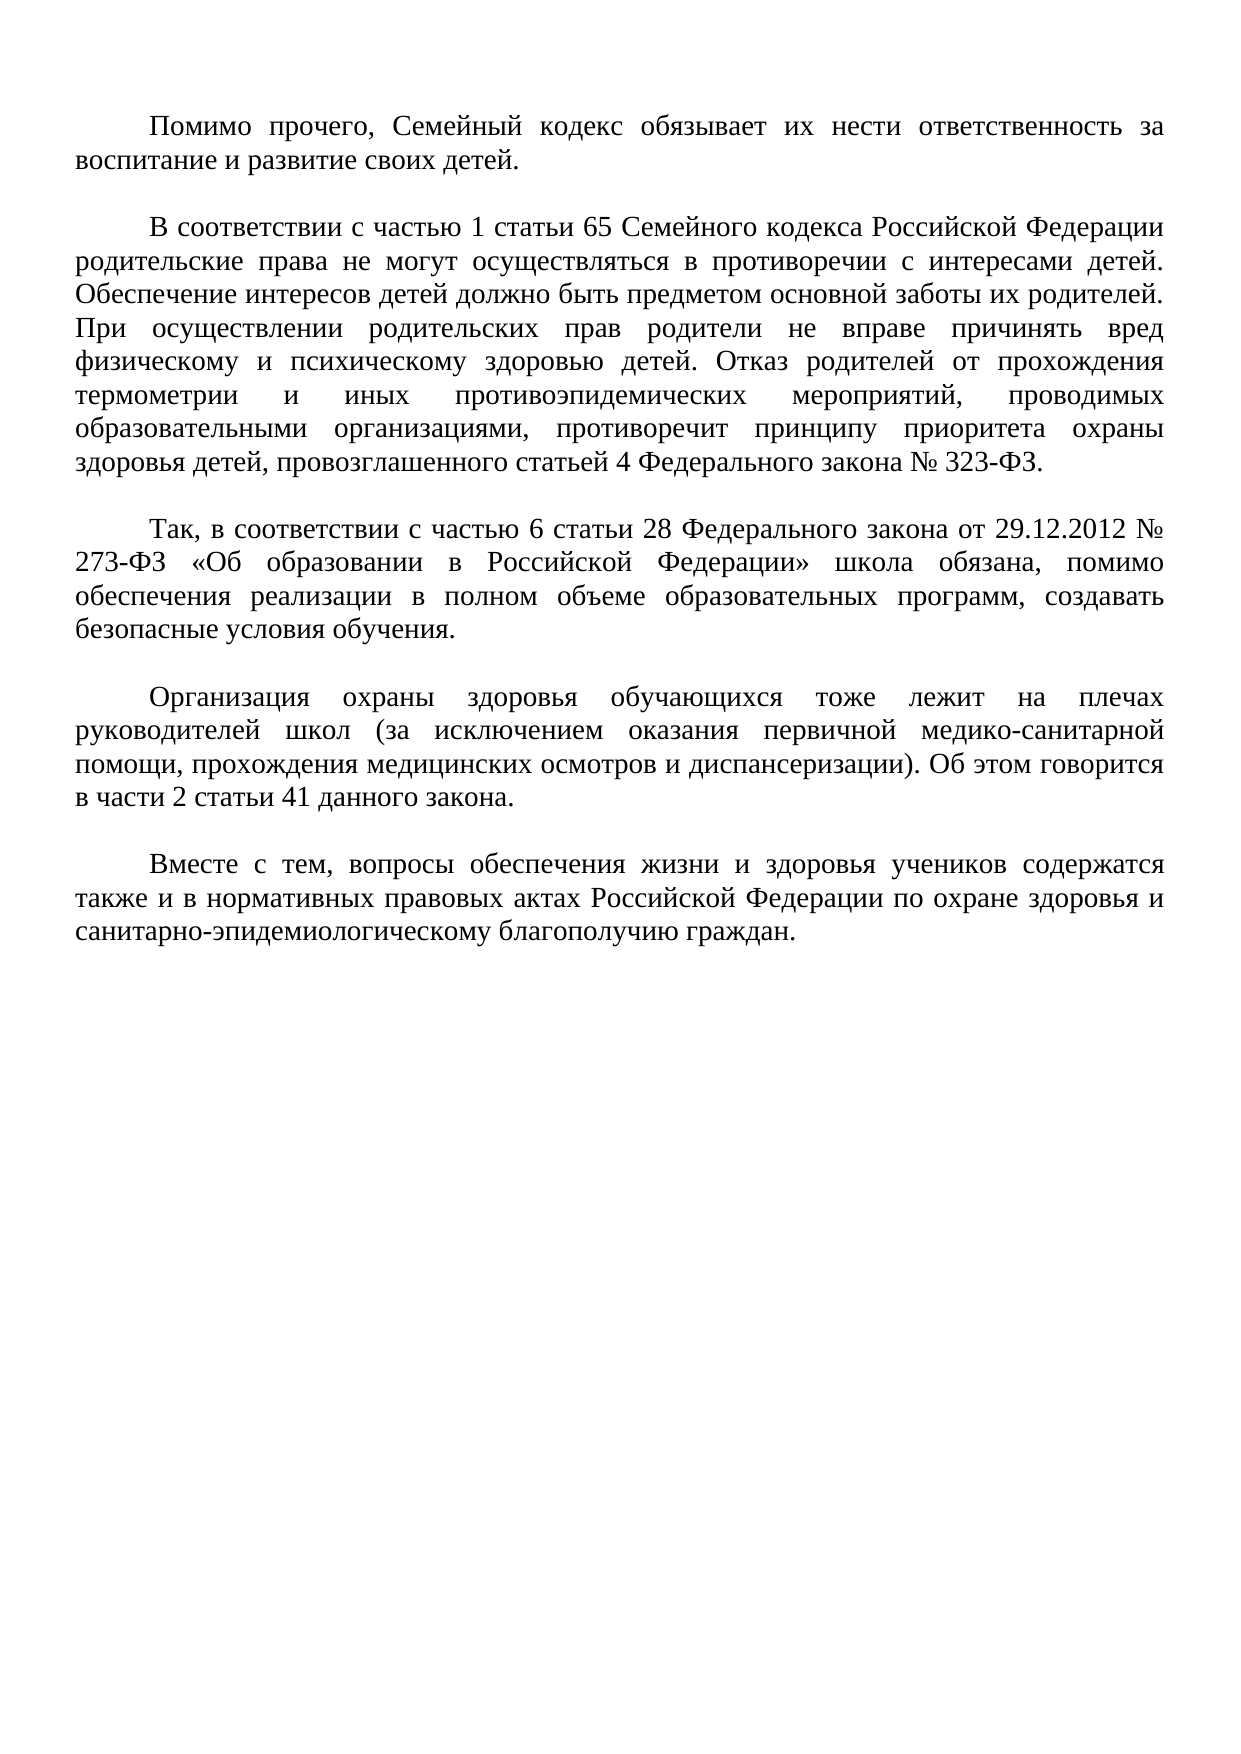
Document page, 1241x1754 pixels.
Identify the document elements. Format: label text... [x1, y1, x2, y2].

text Вместе с тем, вопросы обеспечения жизни и здоровья учеников содержатся также и в нормативных правовых актах Российской Федерации по охране здоровья и санитарно-эпидемиологическому благополучию граждан. [75, 846, 1165, 947]
text Организация охраны здоровья обучающихся тоже лежит на плечах руководителей школ (за исключением оказания первичной медико-санитарной помощи, прохождения медицинских осмотров и диспансеризации). Об этом говорится в части 2 статьи 41 данного закона. [75, 679, 1165, 813]
text Так, в соответствии с частью 6 статьи 28 Федерального закона от 29.12.2012 № 273-ФЗ «Об образовании в Российской Федерации» школа обязана, помимо обеспечения реализации в полном объеме образовательных программ, создавать безопасные условия обучения. [75, 511, 1165, 645]
text В соответствии с частью 1 статьи 65 Семейного кодекса Российской Федерации родительские права не могут осуществляться в противоречии с интересами детей. Обеспечение интересов детей должно быть предметом основной заботы их родителей. При осуществлении родительских прав родители не вправе причинять вред физическому и психическому здоровью детей. Отказ родителей от прохождения термометрии и иных противоэпидемических мероприятий, проводимых образовательными организациями, противоречит принципу приоритета охраны здоровья детей, провозглашенного статьей 4 Федерального закона № 323-ФЗ. [75, 209, 1165, 477]
text Помимо прочего, Семейный кодекс обязывает их нести ответственность за воспитание и развитие своих детей. [75, 108, 1165, 176]
